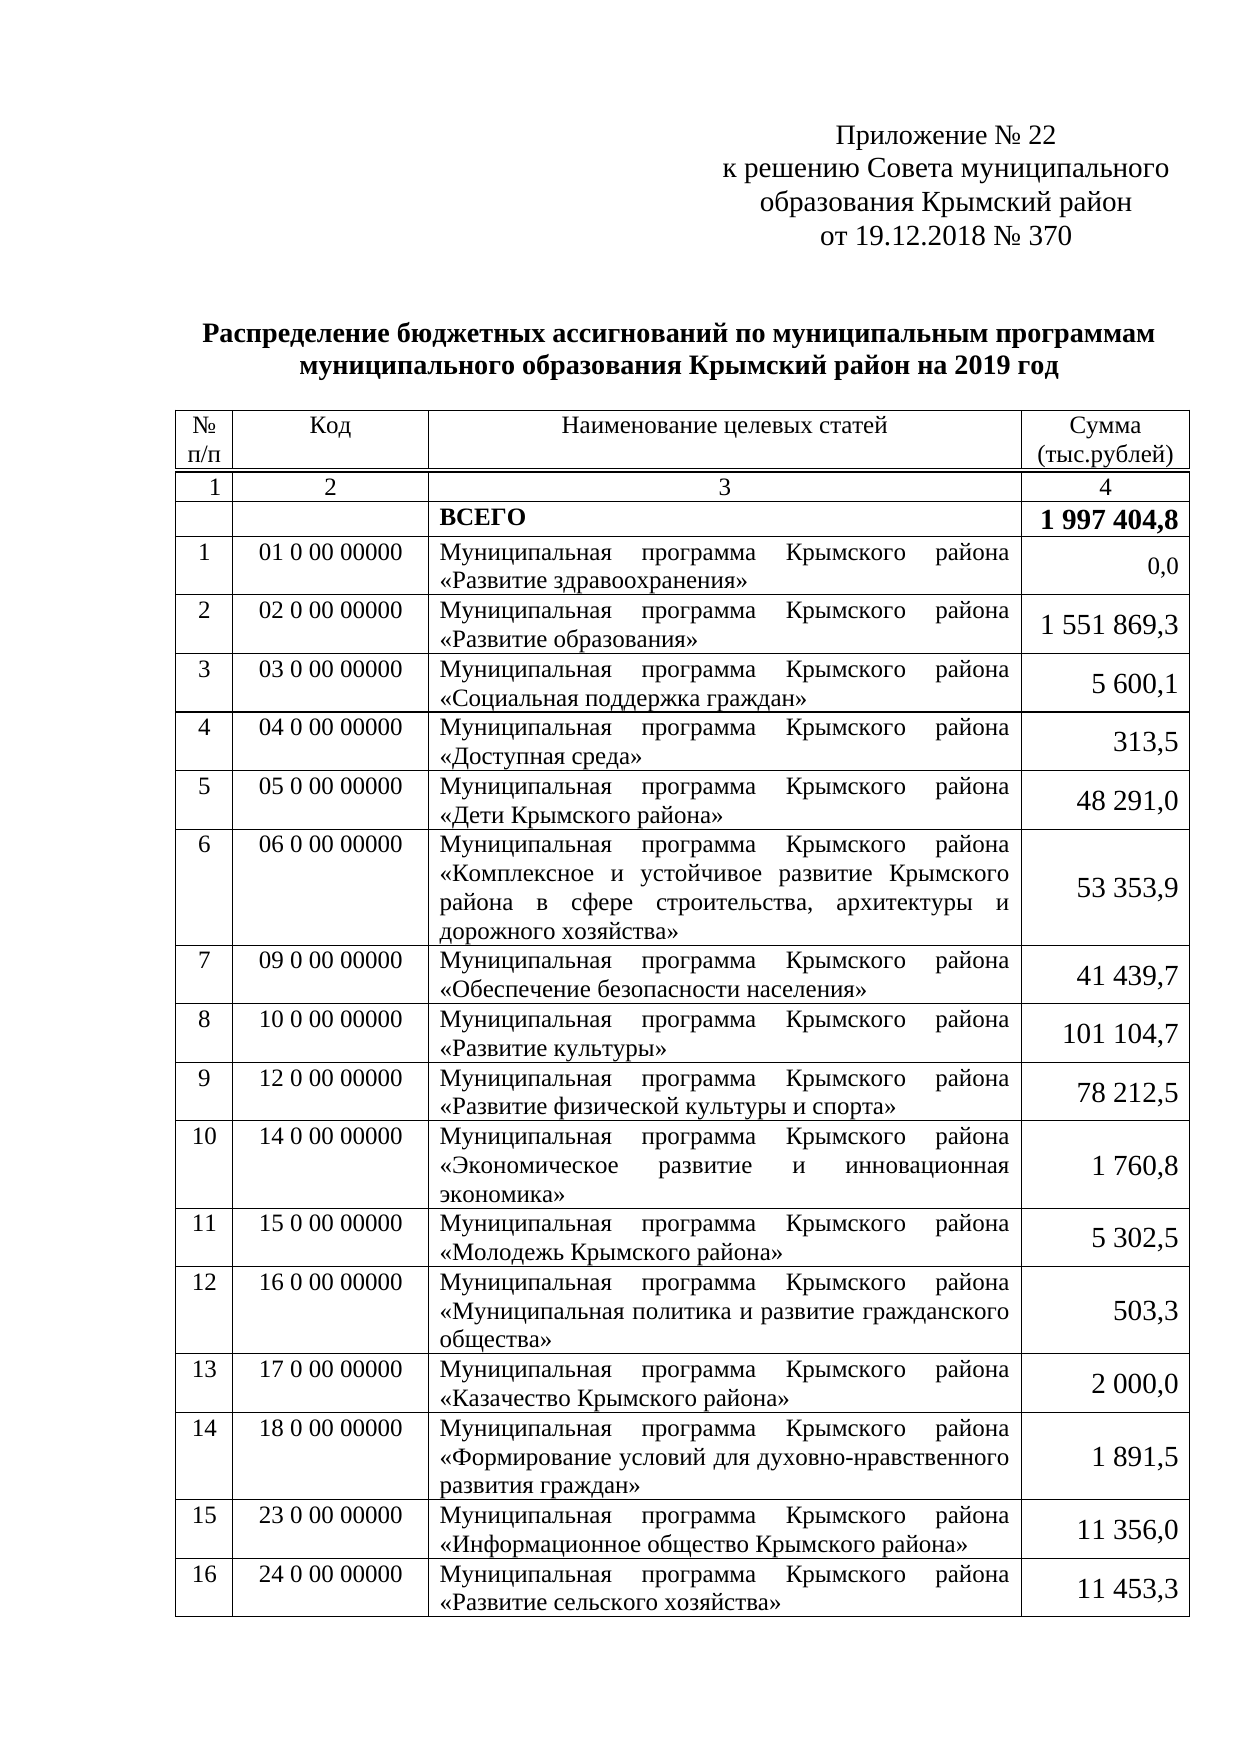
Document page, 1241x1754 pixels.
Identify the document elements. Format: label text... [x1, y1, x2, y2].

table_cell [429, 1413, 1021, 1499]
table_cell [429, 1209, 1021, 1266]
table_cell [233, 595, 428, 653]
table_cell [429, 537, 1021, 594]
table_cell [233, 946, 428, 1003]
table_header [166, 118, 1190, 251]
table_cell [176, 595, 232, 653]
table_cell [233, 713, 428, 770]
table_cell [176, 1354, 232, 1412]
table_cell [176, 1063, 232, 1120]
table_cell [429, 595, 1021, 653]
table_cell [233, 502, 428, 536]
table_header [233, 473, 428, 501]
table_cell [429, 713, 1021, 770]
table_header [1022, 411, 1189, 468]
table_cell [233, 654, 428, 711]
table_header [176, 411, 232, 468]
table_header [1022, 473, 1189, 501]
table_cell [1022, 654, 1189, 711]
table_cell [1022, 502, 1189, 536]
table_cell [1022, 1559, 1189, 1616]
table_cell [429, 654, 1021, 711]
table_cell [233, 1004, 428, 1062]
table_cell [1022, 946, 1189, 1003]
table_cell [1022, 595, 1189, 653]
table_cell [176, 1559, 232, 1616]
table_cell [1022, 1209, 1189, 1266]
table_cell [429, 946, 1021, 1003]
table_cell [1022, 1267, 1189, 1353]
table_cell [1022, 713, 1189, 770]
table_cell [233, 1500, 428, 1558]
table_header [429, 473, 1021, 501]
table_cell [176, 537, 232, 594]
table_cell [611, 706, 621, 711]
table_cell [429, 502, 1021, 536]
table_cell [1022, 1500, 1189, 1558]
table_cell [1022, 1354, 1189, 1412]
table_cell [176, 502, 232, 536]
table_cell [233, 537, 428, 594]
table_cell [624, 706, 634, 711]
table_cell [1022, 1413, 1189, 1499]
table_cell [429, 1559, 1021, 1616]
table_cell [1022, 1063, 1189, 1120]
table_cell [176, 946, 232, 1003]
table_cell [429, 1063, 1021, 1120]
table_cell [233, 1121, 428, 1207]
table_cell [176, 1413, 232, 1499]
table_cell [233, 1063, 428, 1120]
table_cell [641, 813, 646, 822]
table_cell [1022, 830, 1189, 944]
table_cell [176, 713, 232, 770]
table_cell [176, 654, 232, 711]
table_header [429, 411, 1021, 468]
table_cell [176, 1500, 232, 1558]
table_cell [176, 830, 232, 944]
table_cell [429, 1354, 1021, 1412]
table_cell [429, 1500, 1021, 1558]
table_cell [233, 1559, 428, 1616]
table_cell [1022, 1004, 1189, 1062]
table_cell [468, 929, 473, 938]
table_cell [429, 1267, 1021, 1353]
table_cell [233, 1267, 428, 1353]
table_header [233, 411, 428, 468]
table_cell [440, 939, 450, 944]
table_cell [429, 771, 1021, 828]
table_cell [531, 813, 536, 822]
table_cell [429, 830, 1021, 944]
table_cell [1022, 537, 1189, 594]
text Распределение бюджетных ассигнований по муниципальным программам муниципального образования Крымский район на 2019 год [177, 316, 1181, 381]
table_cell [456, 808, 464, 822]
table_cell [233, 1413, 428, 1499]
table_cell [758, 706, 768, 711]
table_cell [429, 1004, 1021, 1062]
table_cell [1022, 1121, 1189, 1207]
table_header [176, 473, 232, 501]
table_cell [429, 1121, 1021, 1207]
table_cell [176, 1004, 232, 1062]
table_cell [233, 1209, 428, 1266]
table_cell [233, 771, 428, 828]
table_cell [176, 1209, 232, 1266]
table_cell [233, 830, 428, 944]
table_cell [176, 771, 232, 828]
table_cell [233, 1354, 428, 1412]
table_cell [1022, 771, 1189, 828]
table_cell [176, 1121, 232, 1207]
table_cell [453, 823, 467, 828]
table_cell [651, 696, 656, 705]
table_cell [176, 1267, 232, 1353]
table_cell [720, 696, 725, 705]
